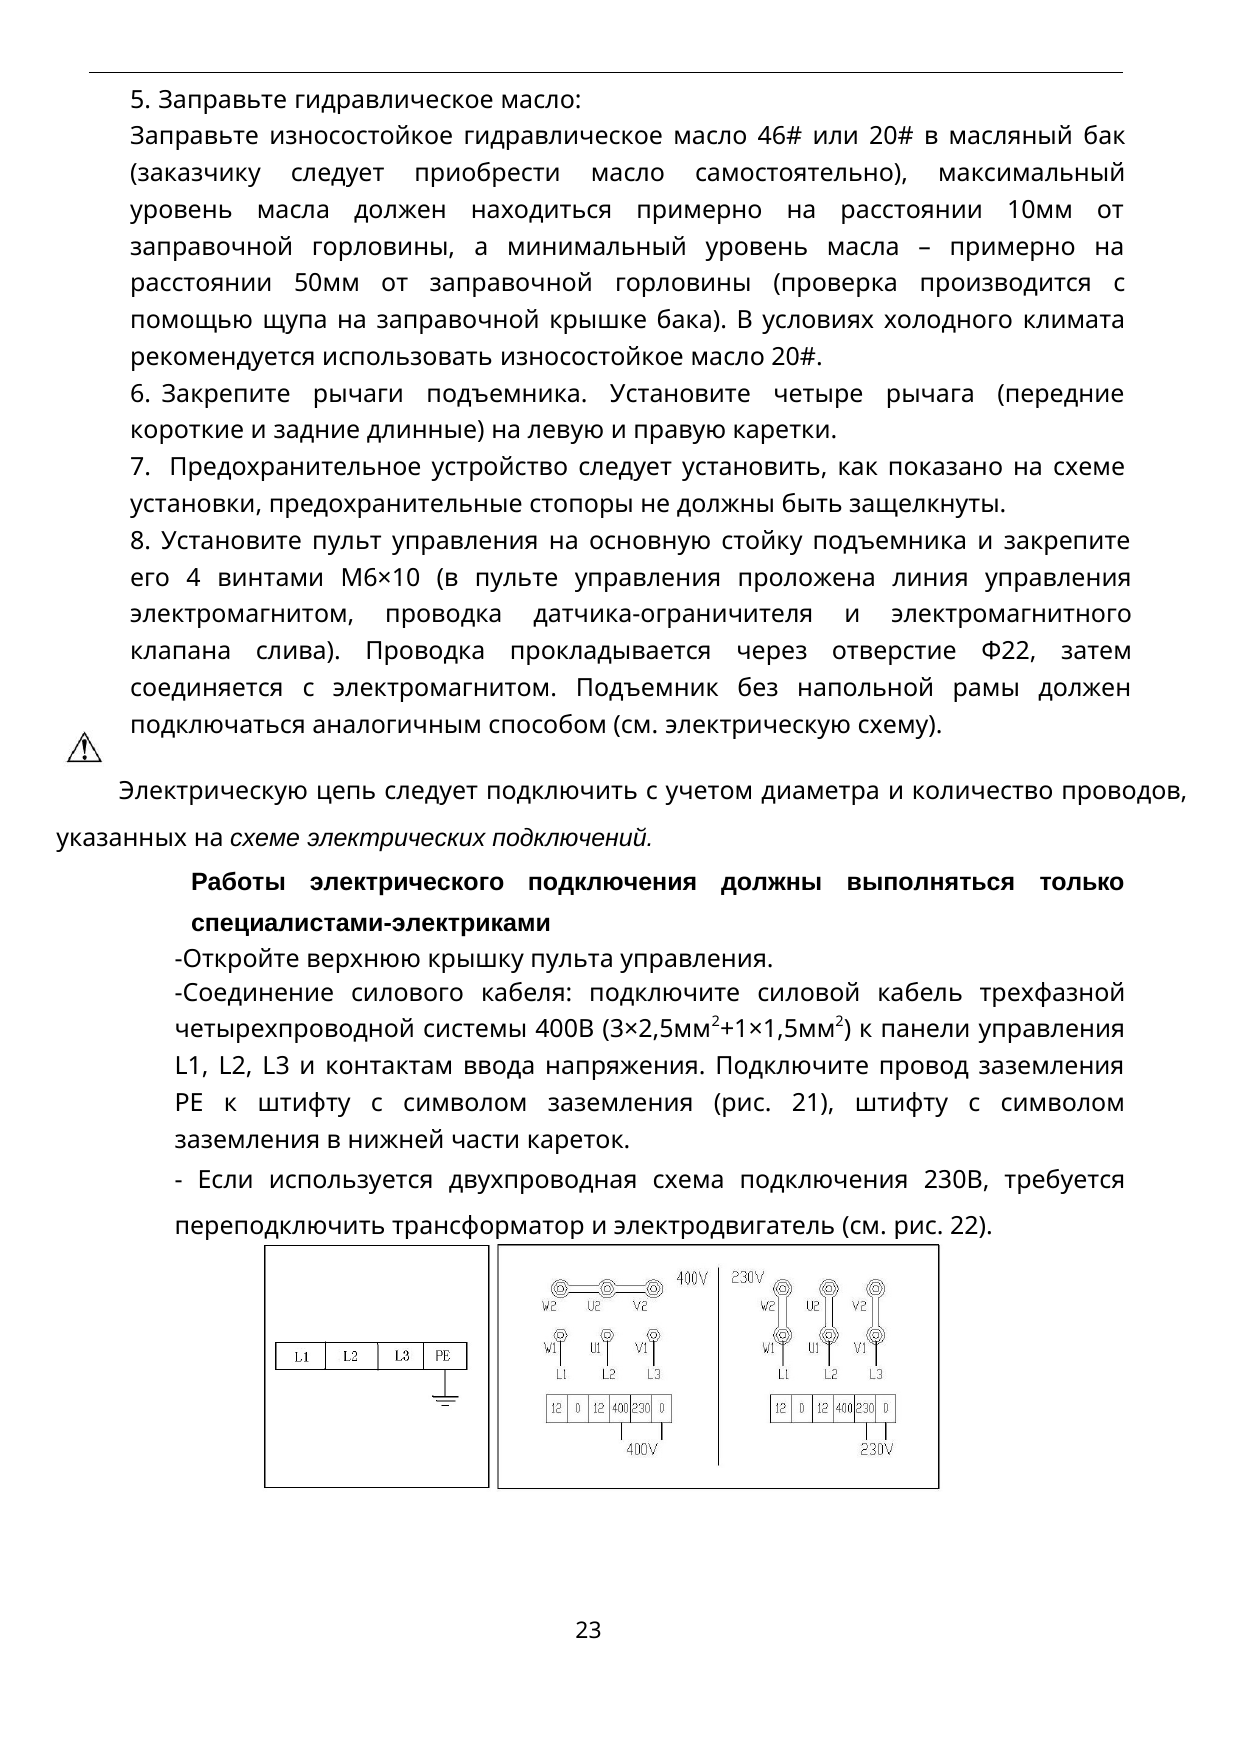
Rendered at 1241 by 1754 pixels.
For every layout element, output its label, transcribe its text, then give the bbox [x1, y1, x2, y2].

list Предохранительное устройство следует установить, как показано на схеме установки, предохранительные стопоры не должны быть защелкнуты. [130, 449, 1125, 520]
text -Соединение силового кабеля: подключите силовой кабель трехфазной четырехпроводной системы 400В (3×2,5мм2+1×1,5мм2) к панели управления L1, L2, L3 и контактам ввода напряжения. Подключите провод заземления РЕ к штифту с символом заземления (рис. 21), штифту с символом заземления в нижней части кареток. [174, 974, 1126, 1155]
picture [62, 730, 104, 767]
subtitle Работы электрического подключения должны выполняться только специалистами-электриками [191, 867, 1125, 936]
picture [262, 1239, 944, 1492]
list Установите пульт управления на основную стойку подъемника и закрепите его 4 винтами М6×10 (в пульте управления проложена линия управления электромагнитом, проводка датчика-ограничителя и электромагнитного клапана слива). Проводка прокладывается через отверстие Ф22, затем соединяется с электромагнитом. Подъемник без напольной рамы должен подключаться аналогичным способом (см. электрическую схему). [130, 522, 1132, 740]
text - Если используется двухпроводная схема подключения 230В, требуется переподключить трансформатор и электродвигатель (см. рис. 22). [174, 1162, 1125, 1242]
text Электрическую цепь следует подключить с учетом диаметра и количество проводов, указанных на схеме электрических подключений. [56, 772, 1213, 853]
list Заправьте гидравлическое масло: [130, 82, 1213, 116]
text -Откройте верхнюю крышку пульта управления. [174, 948, 1213, 972]
list Закрепите рычаги подъемника. Установите четыре рычага (передние короткие и задние длинные) на левую и правую каретки. [130, 375, 1125, 446]
text Заправьте износостойкое гидравлическое масло 46# или 20# в масляный бак (заказчику следует приобрести масло самостоятельно), максимальный уровень масла должен находиться примерно на расстоянии 10мм от заправочной горловины, а минимальный уровень масла – примерно на расстоянии 50мм от заправочной горловины (проверка производится с помощью щупа на заправочной крышке бака). В условиях холодного климата рекомендуется использовать износостойкое масло 20#. [130, 118, 1125, 373]
